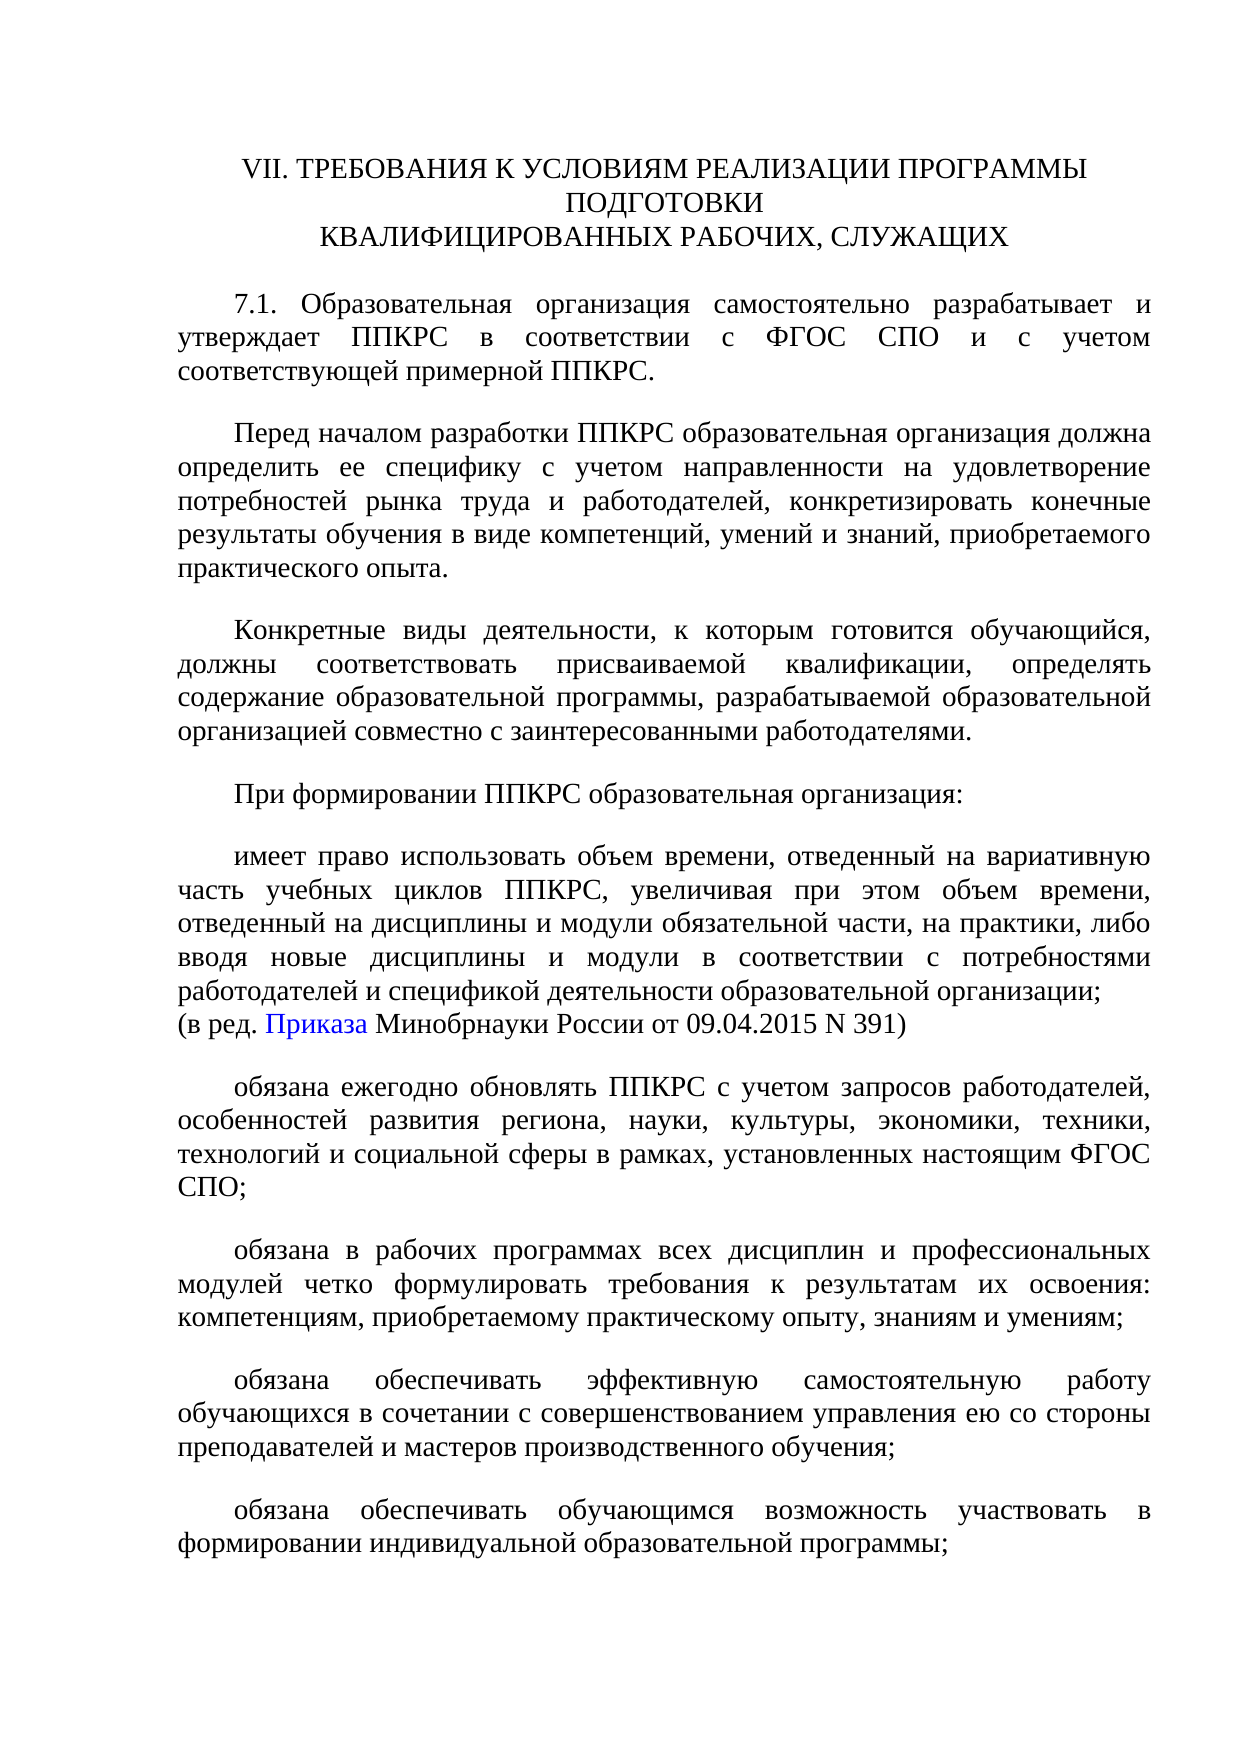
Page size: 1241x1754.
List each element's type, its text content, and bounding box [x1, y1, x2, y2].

text обязана обеспечивать обучающимся возможность участвовать в формировании индивидуальной образовательной программы; [177, 1492, 1152, 1559]
text обязана ежегодно обновлять ППКРС с учетом запросов работодателей, особенностей развития региона, науки, культуры, экономики, техники, технологий и социальной сферы в рамках, установленных настоящим ФГОС СПО; [177, 1069, 1152, 1203]
text (в ред. Приказа Минобрнауки России от 09.04.2015 N 391) [177, 1006, 1152, 1040]
text обязана обеспечивать эффективную самостоятельную работу обучающихся в сочетании с совершенствованием управления ею со стороны преподавателей и мастеров производственного обучения; [177, 1362, 1152, 1463]
text При формировании ППКРС образовательная организация: [177, 776, 1152, 809]
text КВАЛИФИЦИРОВАННЫХ РАБОЧИХ, СЛУЖАЩИХ [177, 219, 1152, 252]
text Перед началом разработки ППКРС образовательная организация должна определить ее специфику с учетом направленности на удовлетворение потребностей рынка труда и работодателей, конкретизировать конечные результаты обучения в виде компетенций, умений и знаний, приобретаемого практического опыта. [177, 416, 1152, 583]
text Конкретные виды деятельности, к которым готовится обучающийся, должны соответствовать присваиваемой квалификации, определять содержание образовательной программы, разрабатываемой образовательной организацией совместно с заинтересованными работодателями. [177, 612, 1152, 747]
text 7.1. Образовательная организация самостоятельно разрабатывает и утверждает ППКРС в соответствии с ФГОС СПО и с учетом соответствующей примерной ППКРС. [177, 286, 1152, 386]
text имеет право использовать объем времени, отведенный на вариативную часть учебных циклов ППКРС, увеличивая при этом объем времени, отведенный на дисциплины и модули обязательной части, на практики, либо вводя новые дисциплины и модули в соответствии с потребностями работодателей и спецификой деятельности образовательной организации; [177, 838, 1152, 1006]
text обязана в рабочих программах всех дисциплин и профессиональных модулей четко формулировать требования к результатам их освоения: компетенциям, приобретаемому практическому опыту, знаниям и умениям; [177, 1232, 1152, 1333]
text VII. ТРЕБОВАНИЯ К УСЛОВИЯМ РЕАЛИЗАЦИИ ПРОГРАММЫ ПОДГОТОВКИ [177, 152, 1152, 219]
